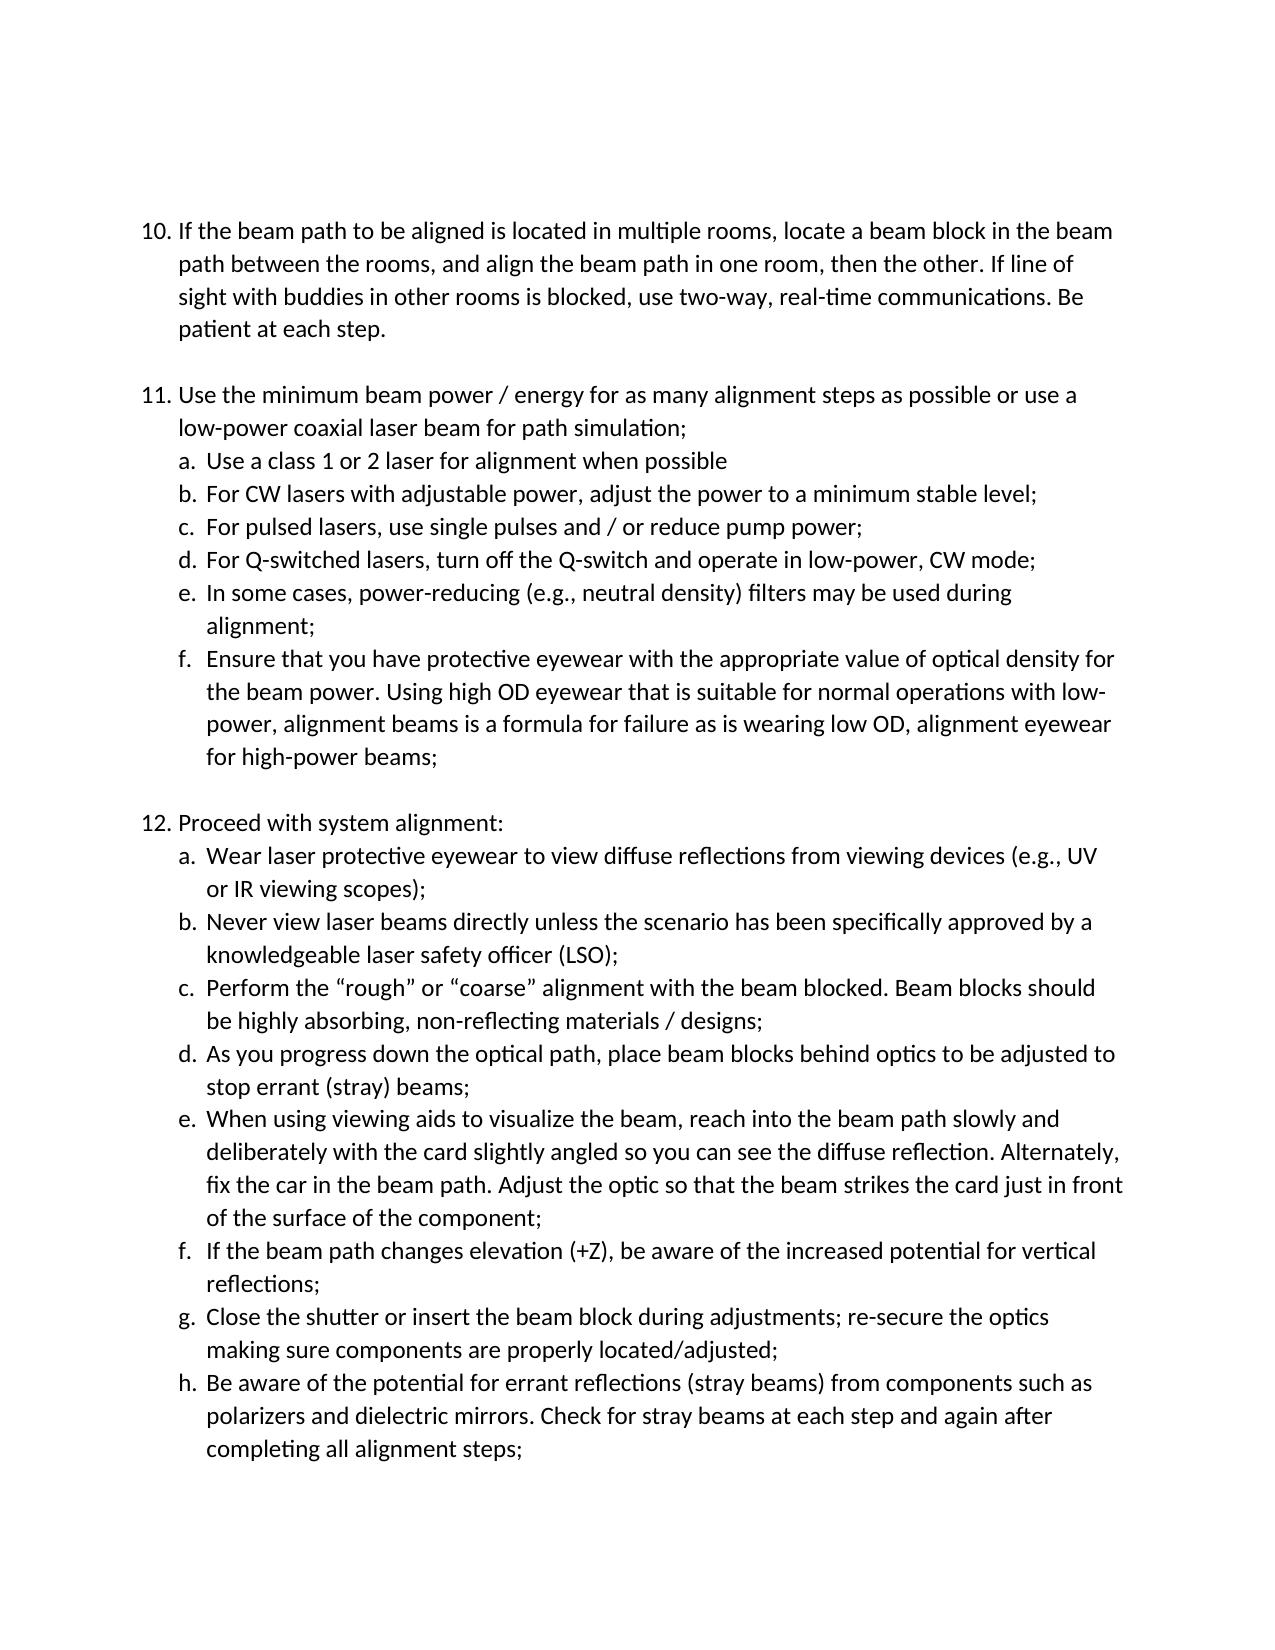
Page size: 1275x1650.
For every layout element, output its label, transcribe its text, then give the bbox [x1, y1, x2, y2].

list Ensure that you have protective eyewear with the appropriate value of optical density for the beam power. Using high OD eyewear that is suitable for normal operations with low-power, alignment beams is a formula for failure as is wearing low OD, alignment eyewear for high-power beams; [178, 643, 1125, 772]
list Use a class 1 or 2 laser for alignment when possible [178, 445, 1125, 476]
list Use the minimum beam power / energy for as many alignment steps as possible or use a low-power coaxial laser beam for path simulation; [141, 379, 1125, 443]
list For Q-switched lasers, turn off the Q-switch and operate in low-power, CW mode; [178, 544, 1125, 574]
list Be aware of the potential for errant reflections (stray beams) from components such as polarizers and dielectric mirrors. Check for stray beams at each step and again after completing all alignment steps; [178, 1367, 1125, 1463]
list Close the shutter or insert the beam block during adjustments; re-secure the optics making sure components are properly located/adjusted; [178, 1301, 1125, 1364]
list For pulsed lasers, use single pulses and / or reduce pump power; [178, 511, 1125, 542]
list Perform the “rough” or “coarse” alignment with the beam blocked. Beam blocks should be highly absorbing, non-reflecting materials / designs; [178, 972, 1125, 1035]
list If the beam path to be aligned is located in multiple rooms, locate a beam block in the beam path between the rooms, and align the beam path in one room, then the other. If line of sight with buddies in other rooms is blocked, use two-way, real-time communications. Be patient at each step. [141, 215, 1125, 344]
list If the beam path changes elevation (+Z), be aware of the increased potential for vertical reflections; [178, 1235, 1125, 1299]
list Never view laser beams directly unless the scenario has been specifically approved by a knowledgeable laser safety officer (LSO); [178, 906, 1125, 969]
list Wear laser protective eyewear to view diffuse reflections from viewing devices (e.g., UV or IR viewing scopes); [178, 840, 1125, 904]
list As you progress down the optical path, place beam blocks behind optics to be adjusted to stop errant (stray) beams; [178, 1038, 1125, 1101]
list In some cases, power-reducing (e.g., neutral density) filters may be used during alignment; [178, 577, 1125, 640]
list For CW lasers with adjustable power, adjust the power to a minimum stable level; [178, 478, 1125, 509]
list Proceed with system alignment: [141, 807, 1125, 838]
list When using viewing aids to visualize the beam, reach into the beam path slowly and deliberately with the card slightly angled so you can see the diffuse reflection. Alternately, fix the car in the beam path. Adjust the optic so that the beam strikes the card just in front of the surface of the component; [178, 1103, 1125, 1233]
